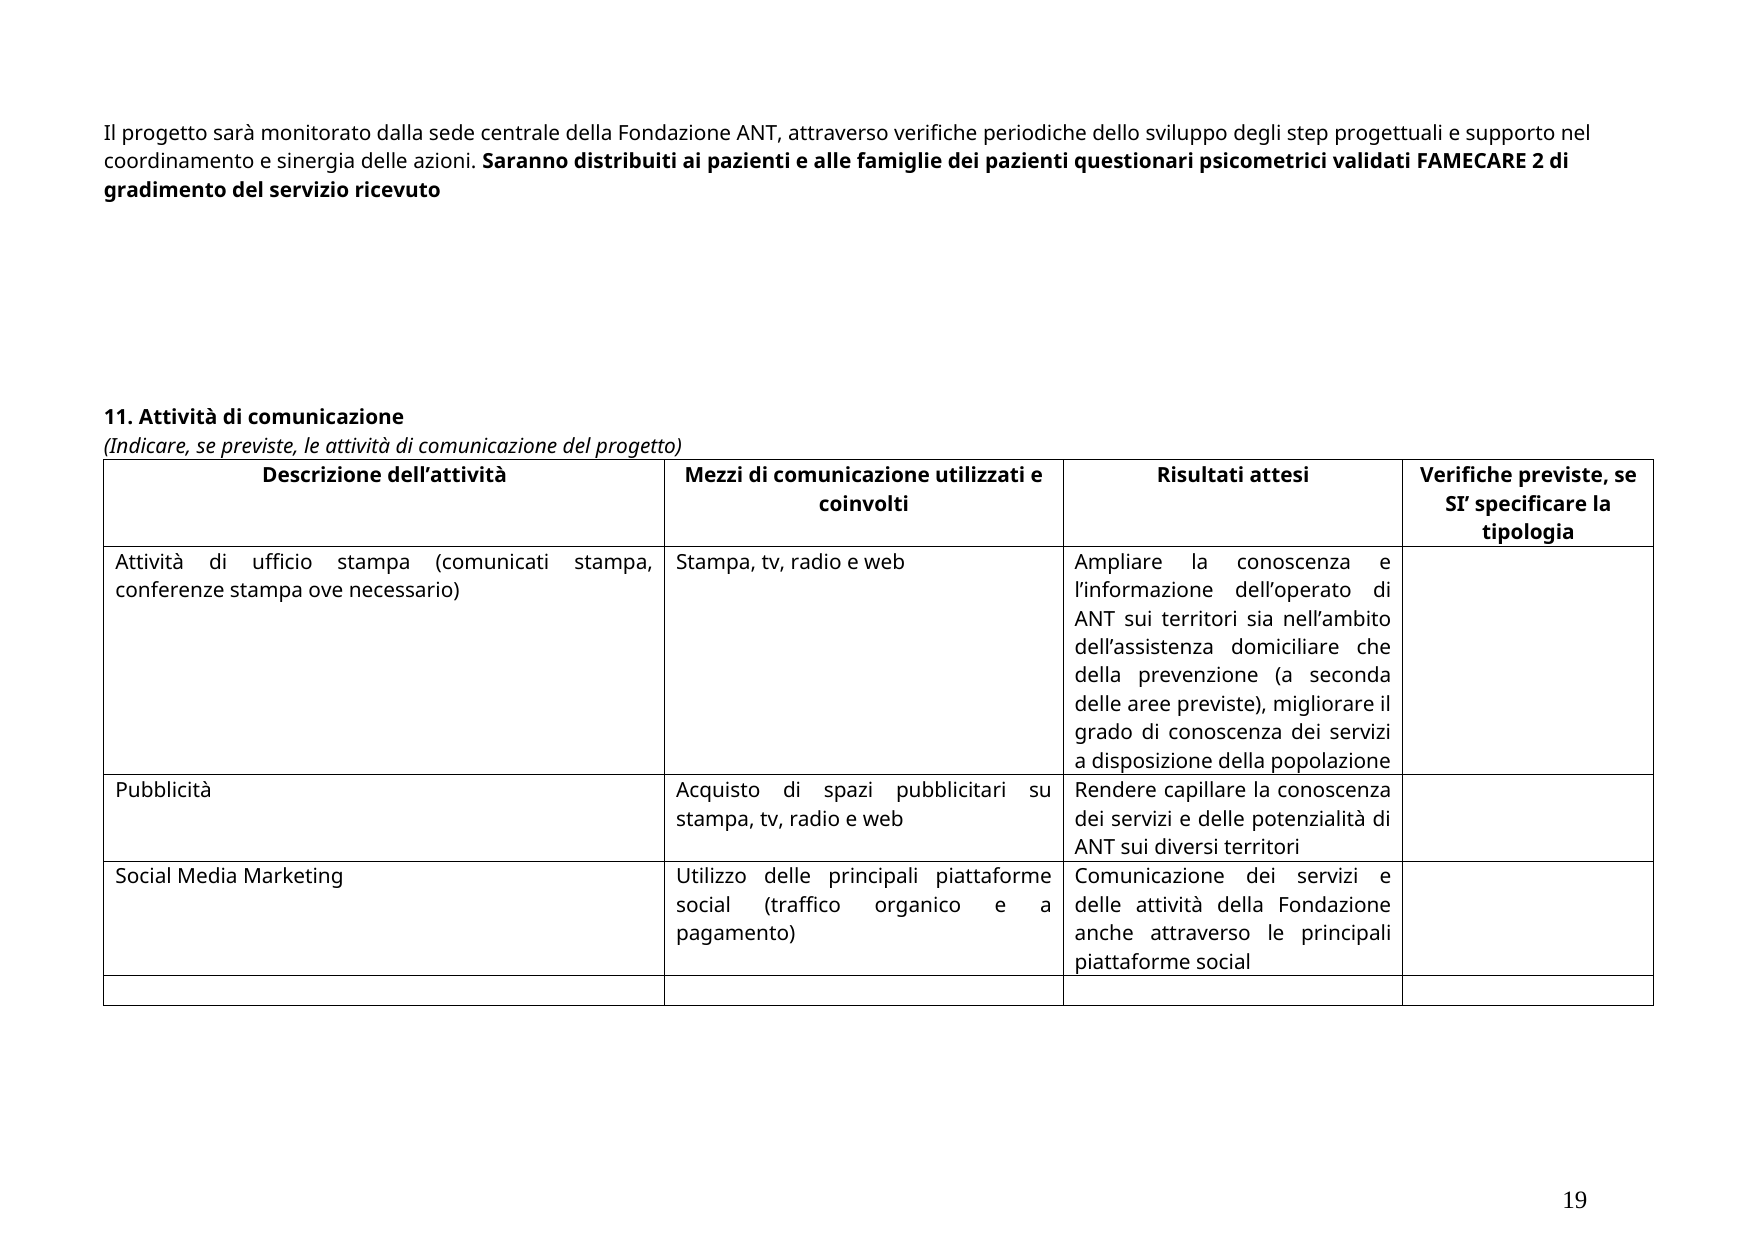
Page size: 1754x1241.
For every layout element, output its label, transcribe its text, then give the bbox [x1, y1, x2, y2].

table_cell Stampa, tv, radio e web [665, 547, 1063, 774]
table_cell Acquisto di spazi pubblicitari su stampa, tv, radio e web [665, 775, 1063, 861]
text (Indicare, se previste, le attività di comunicazione del progetto) [103, 431, 1606, 459]
table_header Verifiche previste, se SI’ specificare la tipologia [1403, 460, 1653, 546]
table_cell [1403, 976, 1653, 1005]
table_cell Rendere capillare la conoscenza dei servizi e delle potenzialità di ANT sui diversi territori [1064, 775, 1402, 861]
table_header Risultati attesi [1064, 460, 1402, 546]
table_cell Pubblicità [104, 775, 664, 861]
text 11. Attività di comunicazione [103, 402, 1606, 431]
table_cell [1403, 775, 1653, 861]
table_cell Attività di ufficio stampa (comunicati stampa, conferenze stampa ove necessario) [104, 547, 664, 774]
text Il progetto sarà monitorato dalla sede centrale della Fondazione ANT, attraverso verifiche periodiche dello sviluppo degli step progettuali e supporto nel coordinamento e sinergia delle azioni. Saranno distribuiti ai pazienti e alle famiglie dei pazienti questionari psicometrici validati FAMECARE 2 di gradimento del servizio ricevuto [103, 118, 1606, 203]
table_cell [1064, 976, 1402, 1005]
table_cell [1403, 547, 1653, 774]
table_cell [1403, 862, 1653, 975]
table_header Mezzi di comunicazione utilizzati e coinvolti [665, 460, 1063, 546]
table_cell [665, 976, 1063, 1005]
table_cell [104, 976, 664, 1005]
table_cell Comunicazione dei servizi e delle attività della Fondazione anche attraverso le principali piattaforme social [1064, 862, 1402, 975]
table_cell Ampliare la conoscenza e l’informazione dell’operato di ANT sui territori sia nell’ambito dell’assistenza domiciliare che della prevenzione (a seconda delle aree previste), migliorare il grado di conoscenza dei servizi a disposizione della popolazione [1064, 547, 1402, 774]
table_header Descrizione dell’attività [104, 460, 664, 546]
table_cell Social Media Marketing [104, 862, 664, 975]
table_cell Utilizzo delle principali piattaforme social (traffico organico e a pagamento) [665, 862, 1063, 975]
